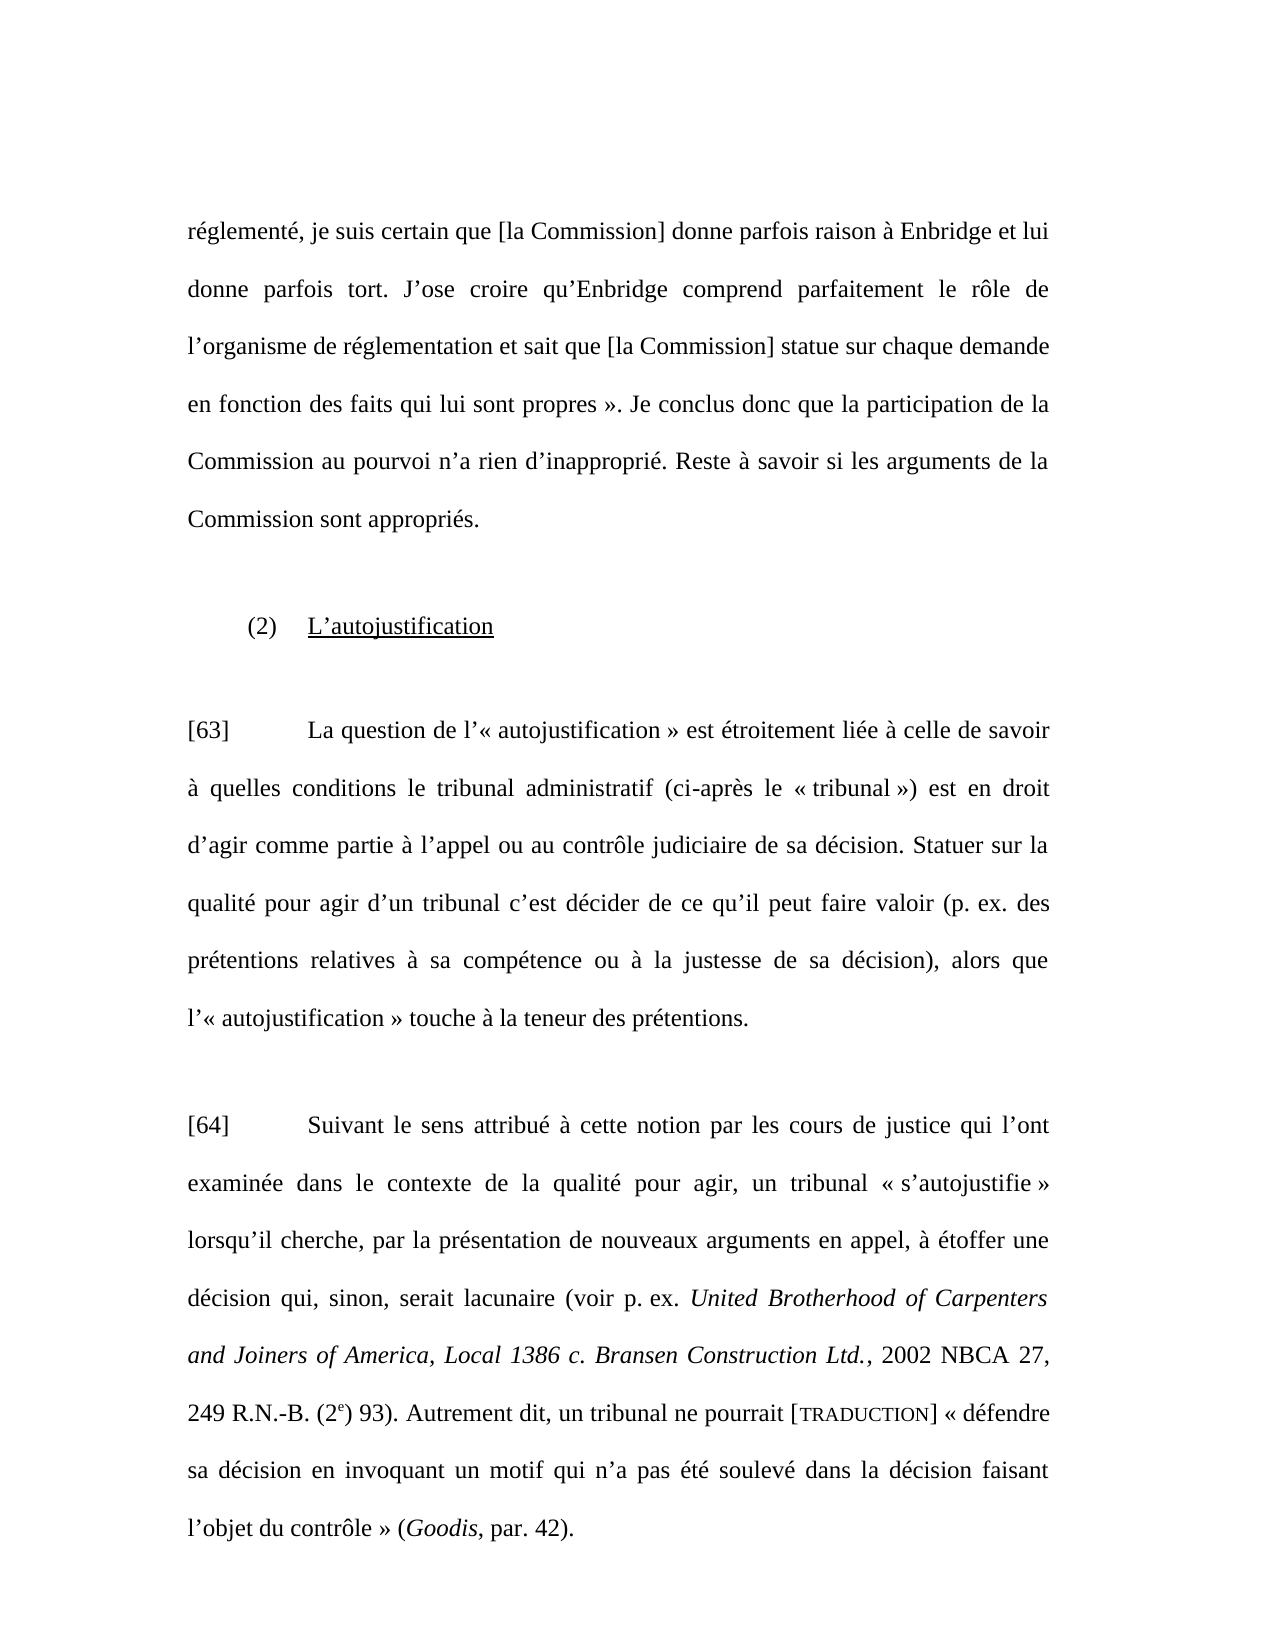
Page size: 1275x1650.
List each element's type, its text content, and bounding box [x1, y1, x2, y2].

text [187, 216, 1050, 533]
text La question de l’« autojustification » est étroitement liée à celle de savoir à quelles conditions le tribunal administratif (ci-après le « tribunal ») est en droit d’agir comme partie à l’appel ou au contrôle judiciaire de sa décision. Statuer sur la qualité pour agir d’un tribunal c’est décider de ce qu’il peut faire valoir (p. ex. des prétentions relatives à sa compétence ou à la justesse de sa décision), alors que l’« autojustification » touche à la teneur des prétentions. [187, 715, 1050, 1031]
text Suivant le sens attribué à cette notion par les cours de justice qui l’ont examinée dans le contexte de la qualité pour agir, un tribunal « s’autojustifie » lorsqu’il cherche, par la présentation de nouveaux arguments en appel, à étoffer une décision qui, sinon, serait lacunaire (voir p. ex. United Brotherhood of Carpenters and Joiners of America, Local 1386 c. Bransen Construction Ltd., 2002 NBCA 27, 249 R.N.-B. (2e) 93). Autrement dit, un tribunal ne pourrait [traduction] « défendre sa décision en invoquant un motif qui n’a pas été soulevé dans la décision faisant l’objet du contrôle » (Goodis, par. 42). [187, 1110, 1050, 1541]
title L’autojustification [247, 611, 1050, 640]
